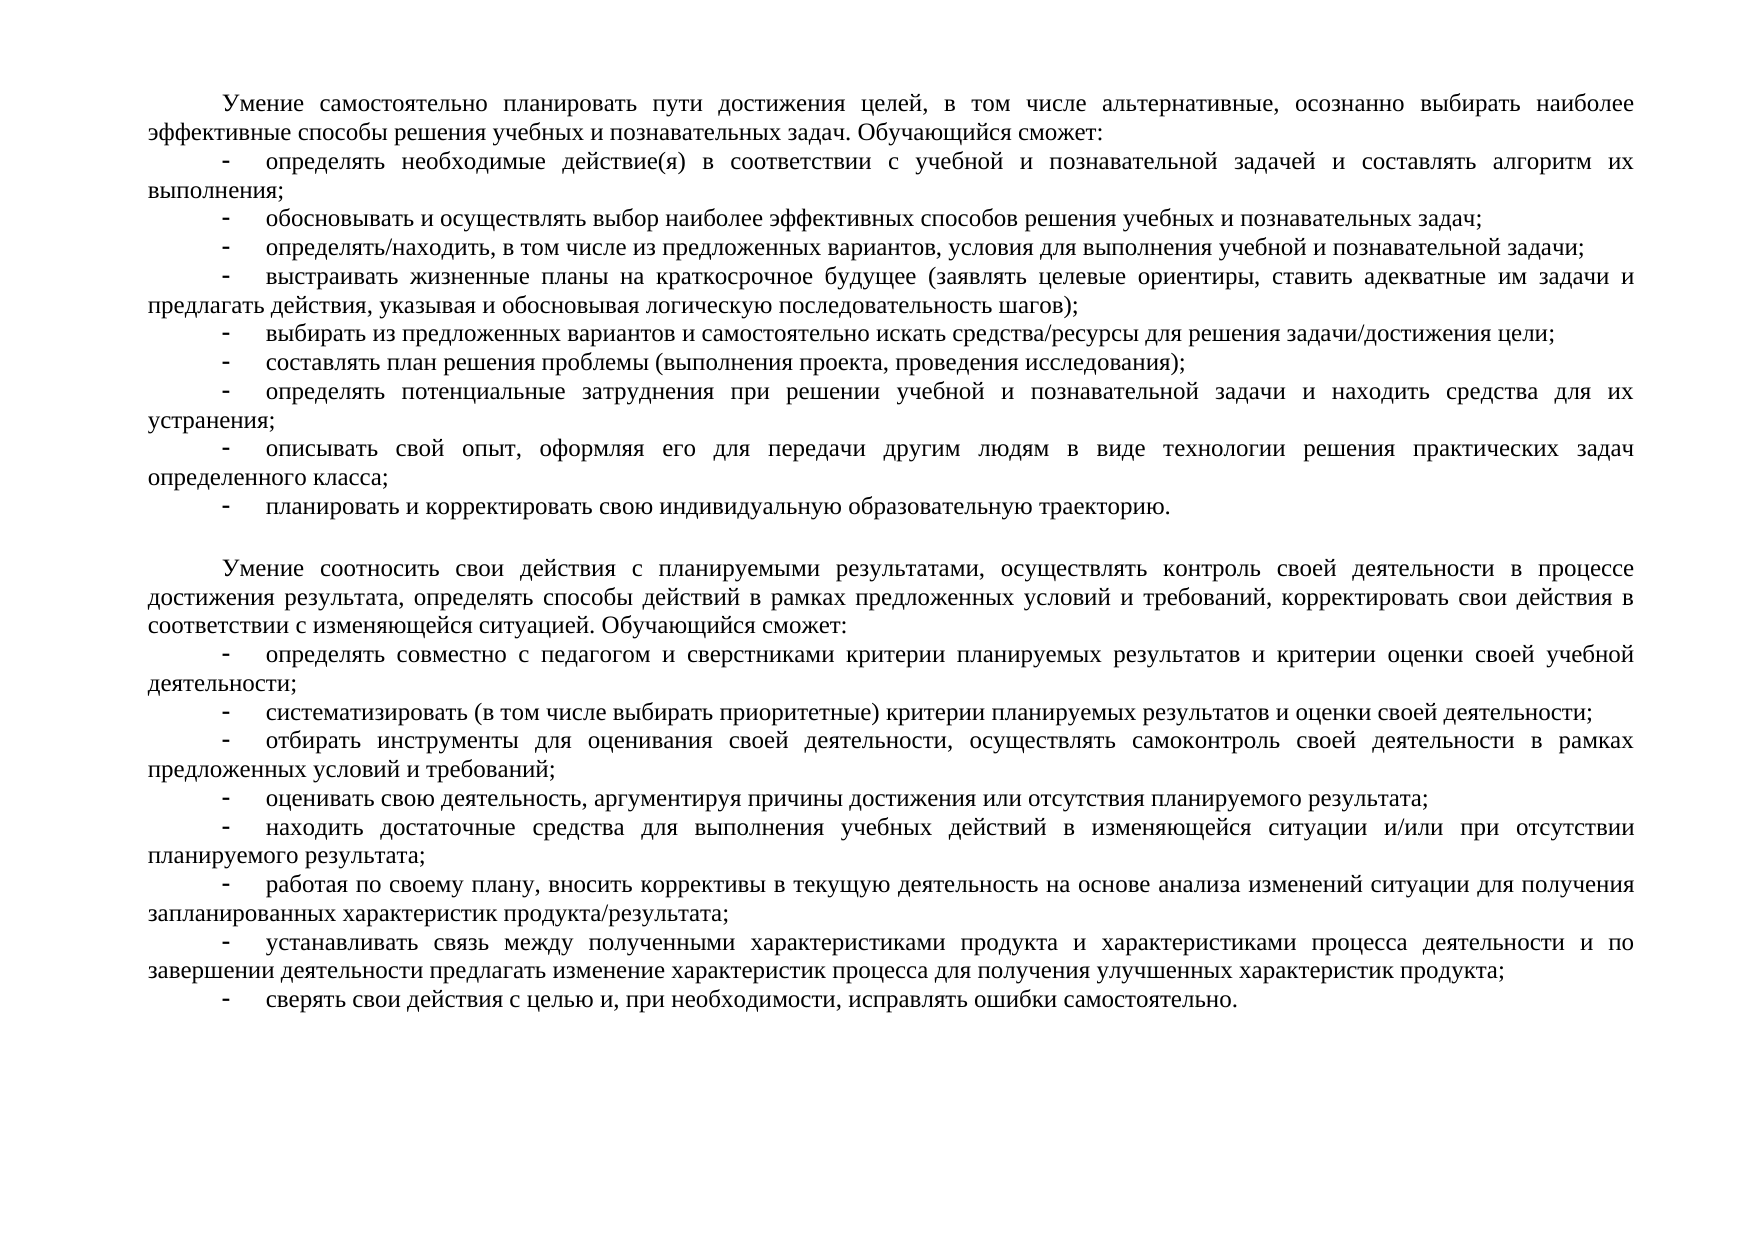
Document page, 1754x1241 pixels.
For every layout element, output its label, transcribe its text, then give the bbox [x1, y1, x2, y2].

list обосновывать и осуществлять выбор наиболее эффективных способов решения учебных и познавательных задач; [148, 203, 1636, 232]
list выстраивать жизненные планы на краткосрочное будущее (заявлять целевые ориентиры, ставить адекватные им задачи и предлагать действия, указывая и обосновывая логическую последовательность шагов); [148, 261, 1636, 318]
text Умение самостоятельно планировать пути достижения целей, в том числе альтернативные, осознанно выбирать наиболее эффективные способы решения учебных и познавательных задач. Обучающийся сможет: [148, 88, 1636, 146]
list определять необходимые действие(я) в соответствии с учебной и познавательной задачей и составлять алгоритм их выполнения; [148, 146, 1636, 203]
list устанавливать связь между полученными характеристиками продукта и характеристиками процесса деятельности и по завершении деятельности предлагать изменение характеристик процесса для получения улучшенных характеристик продукта; [148, 927, 1636, 984]
list находить достаточные средства для выполнения учебных действий в изменяющейся ситуации и/или при отсутствии планируемого результата; [148, 812, 1636, 869]
list оценивать свою деятельность, аргументируя причины достижения или отсутствия планируемого результата; [148, 783, 1636, 812]
list сверять свои действия с целью и, при необходимости, исправлять ошибки самостоятельно. [148, 984, 1636, 1013]
list определять/находить, в том числе из предложенных вариантов, условия для выполнения учебной и познавательной задачи; [148, 232, 1636, 261]
list планировать и корректировать свою индивидуальную образовательную траекторию. [148, 491, 1636, 520]
list определять потенциальные затруднения при решении учебной и познавательной задачи и находить средства для их устранения; [148, 376, 1636, 433]
list описывать свой опыт, оформляя его для передачи другим людям в виде технологии решения практических задач определенного класса; [148, 433, 1636, 491]
list систематизировать (в том числе выбирать приоритетные) критерии планируемых результатов и оценки своей деятельности; [148, 697, 1636, 725]
list отбирать инструменты для оценивания своей деятельности, осуществлять самоконтроль своей деятельности в рамках предложенных условий и требований; [148, 725, 1636, 783]
text Умение соотносить свои действия с планируемыми результатами, осуществлять контроль своей деятельности в процессе достижения результата, определять способы действий в рамках предложенных условий и требований, корректировать свои действия в соответствии с изменяющейся ситуацией. Обучающийся сможет: [148, 553, 1636, 639]
list работая по своему плану, вносить коррективы в текущую деятельность на основе анализа изменений ситуации для получения запланированных характеристик продукта/результата; [148, 869, 1636, 927]
list определять совместно с педагогом и сверстниками критерии планируемых результатов и критерии оценки своей учебной деятельности; [148, 639, 1636, 697]
list составлять план решения проблемы (выполнения проекта, проведения исследования); [148, 347, 1636, 376]
list выбирать из предложенных вариантов и самостоятельно искать средства/ресурсы для решения задачи/достижения цели; [148, 318, 1636, 347]
